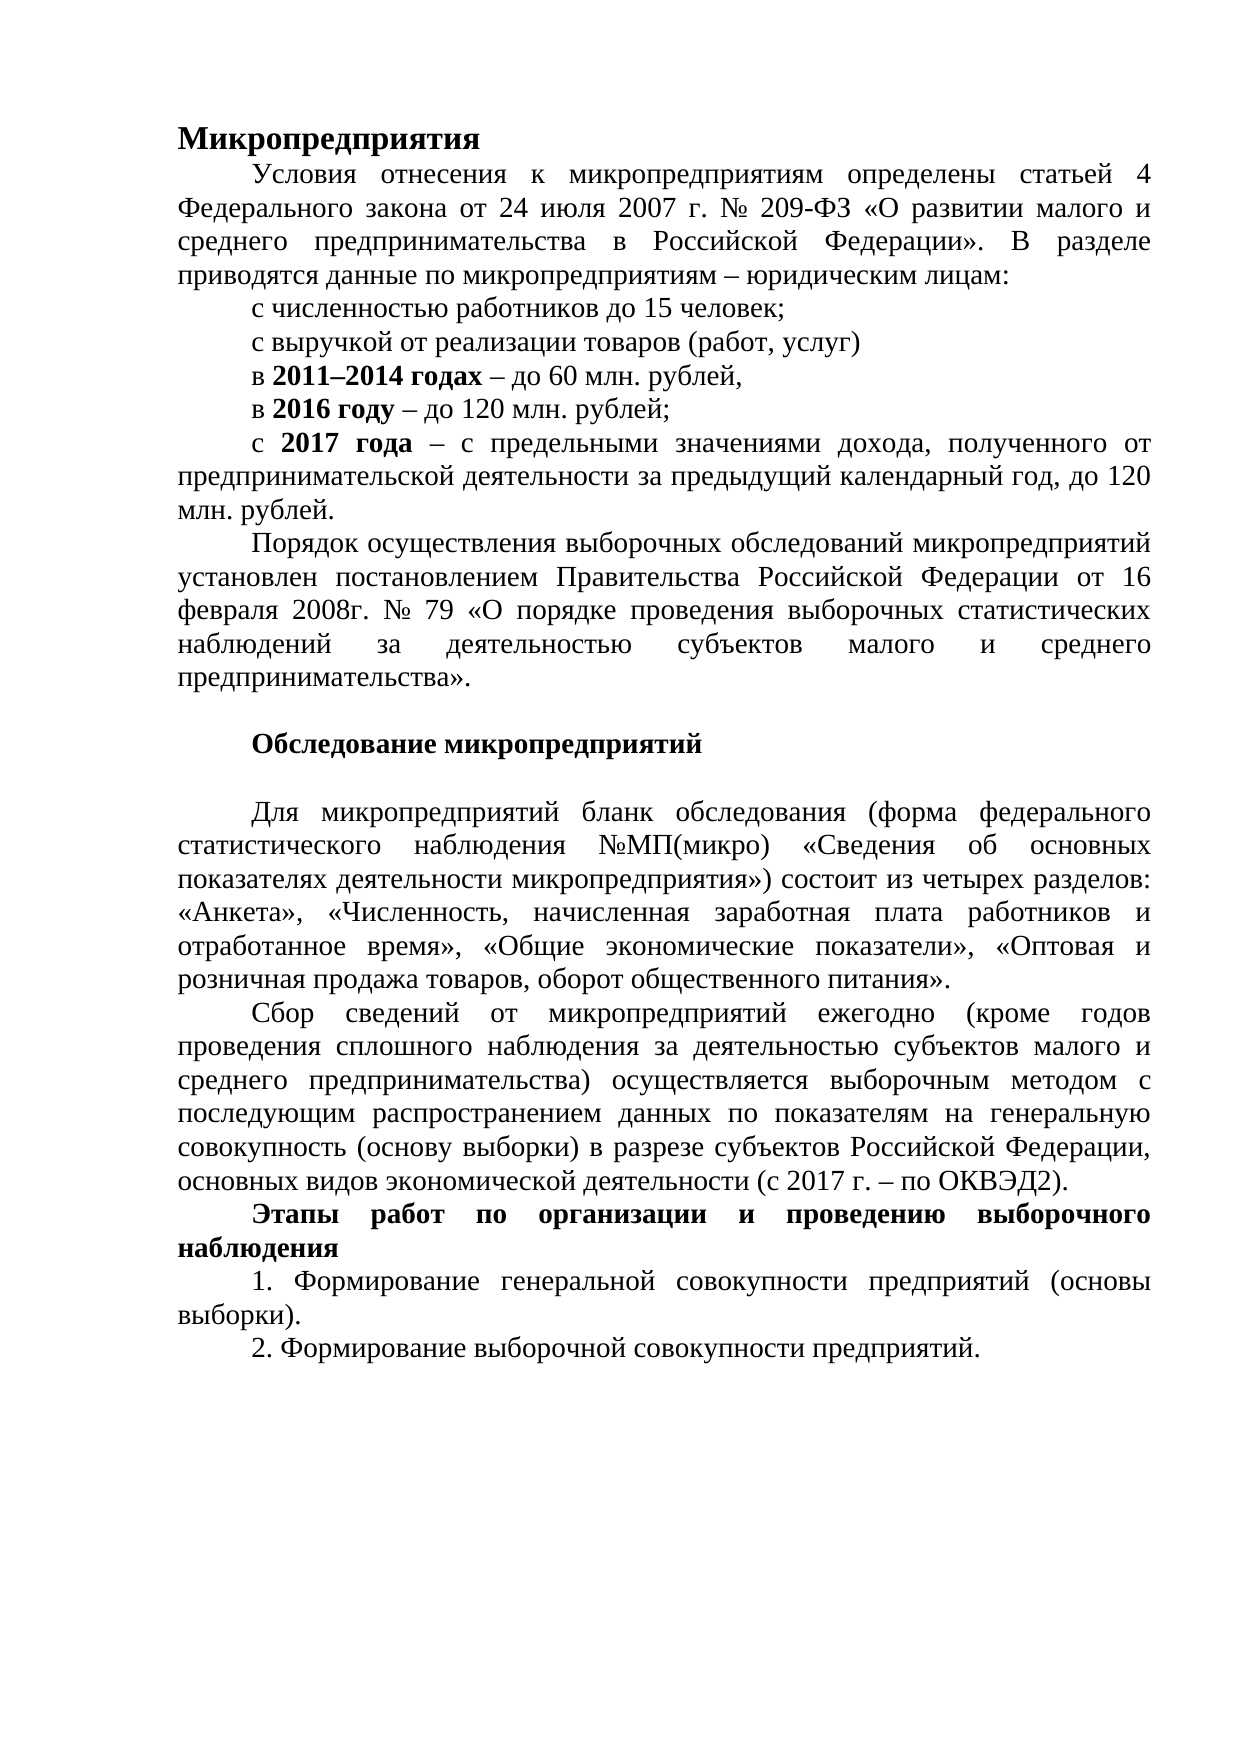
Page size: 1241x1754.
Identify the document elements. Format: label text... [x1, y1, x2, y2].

text в 2011–2014 годах – до 60 млн. рублей, [177, 358, 1152, 391]
text Порядок осуществления выборочных обследований микропредприятий установлен постановлением Правительства Российской Федерации от 16 февраля 2008г. № 79 «О порядке проведения выборочных статистических наблюдений за деятельностью субъектов малого и среднего предпринимательства». [177, 525, 1152, 693]
text в 2016 году – до 120 млн. рублей; [177, 391, 1152, 425]
text 1. Формирование генеральной совокупности предприятий (основы выборки). [177, 1263, 1152, 1330]
text Для микропредприятий бланк обследования (форма федерального статистического наблюдения №МП(микро) «Сведения об основных показателях деятельности микропредприятия») состоит из четырех разделов: «Анкета», «Численность, начисленная заработная плата работников и отработанное время», «Общие экономические показатели», «Оптовая и розничная продажа товаров, оборот общественного питания». [177, 794, 1152, 995]
text с численностью работников до 15 человек; [177, 291, 1152, 324]
text Обследование микропредприятий [177, 727, 1152, 760]
text с выручкой от реализации товаров (работ, услуг) [177, 324, 1152, 358]
text Этапы работ по организации и проведению выборочного наблюдения [177, 1196, 1152, 1263]
text Сбор сведений от микропредприятий ежегодно (кроме годов проведения сплошного наблюдения за деятельностью субъектов малого и среднего предпринимательства) осуществляется выборочным методом с последующим распространением данных по показателям на генеральную совокупность (основу выборки) в разрезе субъектов Российской Федерации, основных видов экономической деятельности (с 2017 г. – по ОКВЭД2). [177, 995, 1152, 1196]
text 2. Формирование выборочной совокупности предприятий. [177, 1330, 1152, 1364]
text Условия отнесения к микропредприятиям определены статьей 4 Федерального закона от 24 июля 2007 г. № 209-ФЗ «О развитии малого и среднего предпринимательства в Российской Федерации». В разделе приводятся данные по микропредприятиям – юридическим лицам: [177, 156, 1152, 291]
text c 2017 года – с предельными значениями дохода, полученного от предпринимательской деятельности за предыдущий календарный год, до 120 млн. рублей. [177, 425, 1152, 525]
text Микропредприятия [177, 118, 1152, 156]
